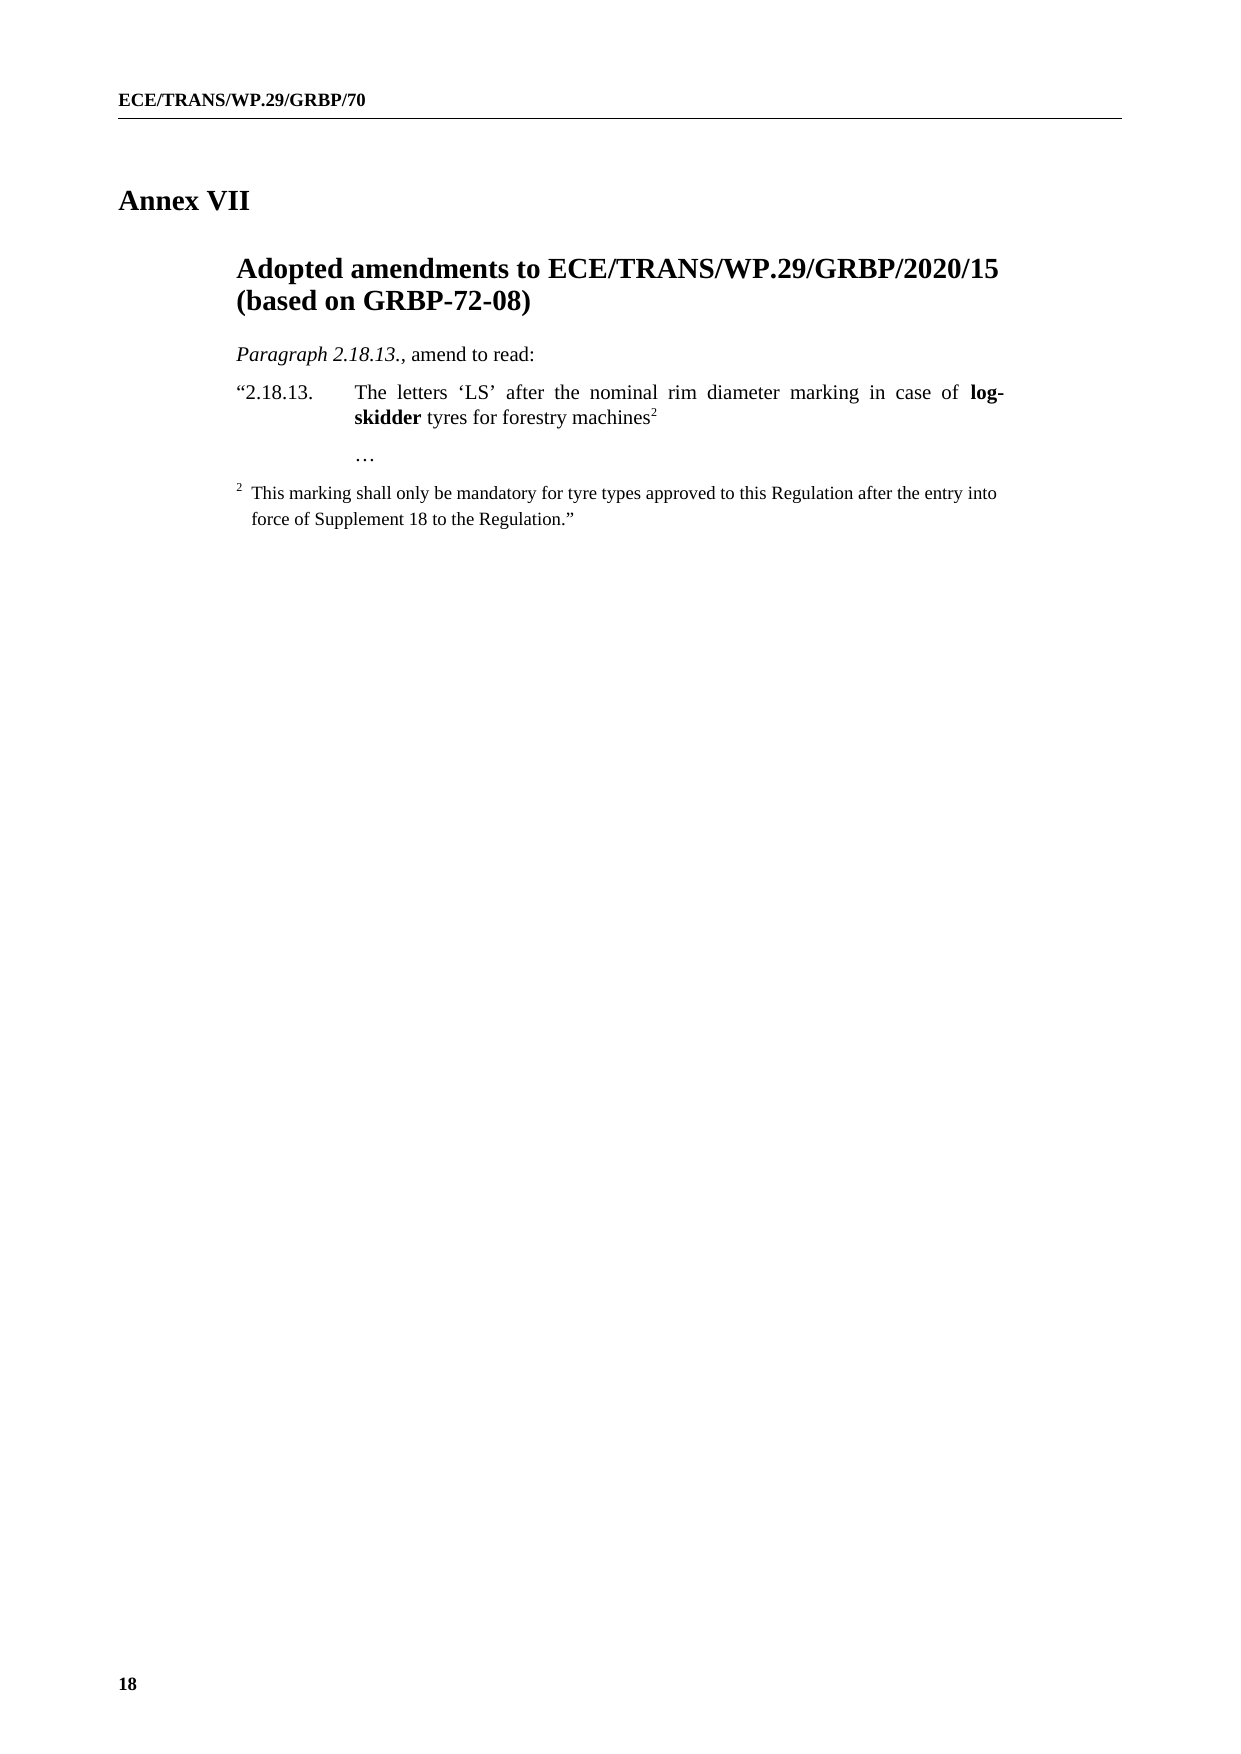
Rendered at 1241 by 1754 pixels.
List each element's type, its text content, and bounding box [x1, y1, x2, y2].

text Paragraph 2.18.13., amend to read: [236, 341, 1004, 366]
text … [236, 441, 1004, 466]
text Adopted amendments to ECE/TRANS/WP.29/GRBP/2020/15 (based on GRBP-72-08) [118, 254, 1004, 316]
list “2.18.13. The letters ‘LS’ after the nominal rim diameter marking in case of log-skidder tyres for forestry machines2 [236, 379, 1004, 429]
text Annex VII [118, 185, 1004, 216]
text 2 This marking shall only be mandatory for tyre types approved to this Regulation after the entry into force of Supplement 18 to the Regulation.” [236, 479, 1004, 529]
